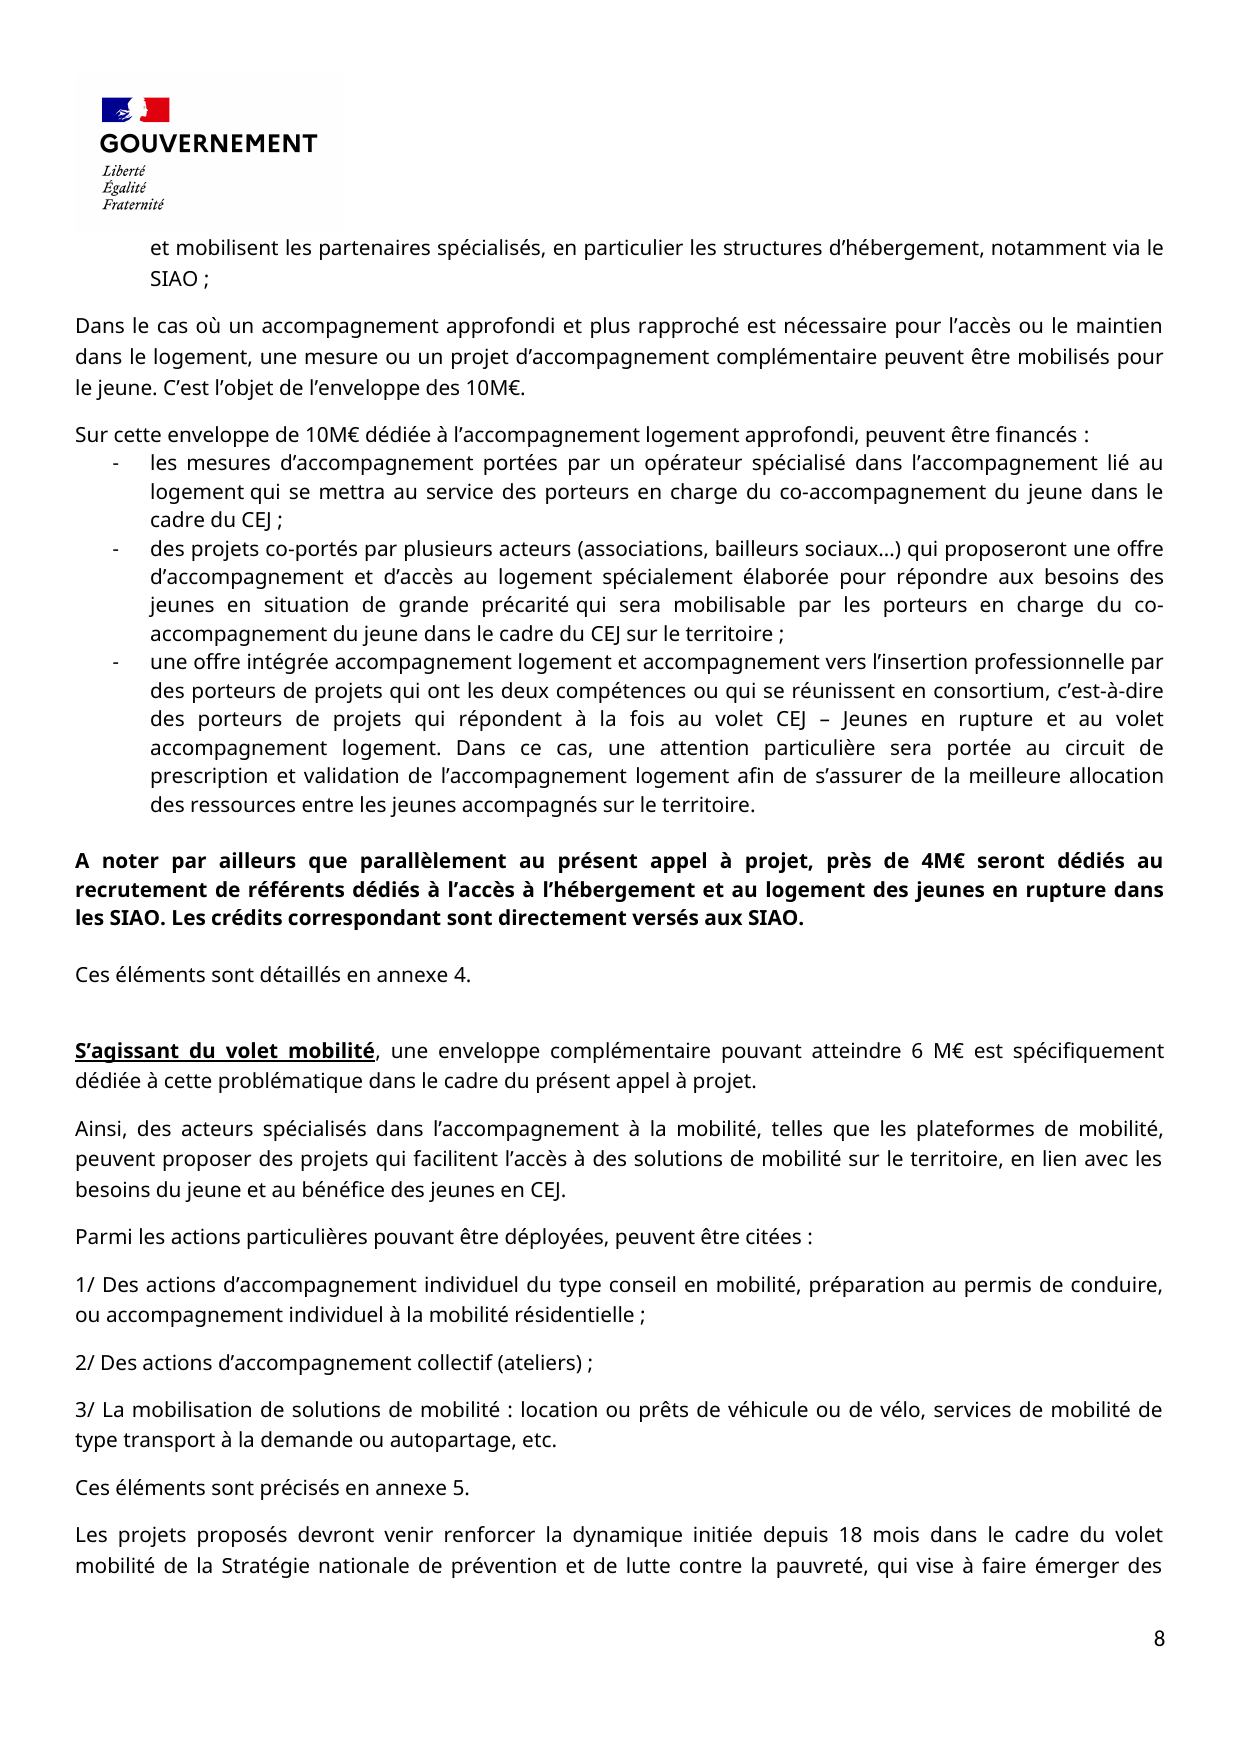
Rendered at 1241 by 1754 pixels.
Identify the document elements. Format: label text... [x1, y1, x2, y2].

list les mesures d’accompagnement portées par un opérateur spécialisé dans l’accompagnement lié au logement qui se mettra au service des porteurs en charge du co-accompagnement du jeune dans le cadre du CEJ ; [112, 448, 1165, 534]
list des projets co-portés par plusieurs acteurs (associations, bailleurs sociaux…) qui proposeront une offre d’accompagnement et d’accès au logement spécialement élaborée pour répondre aux besoins des jeunes en situation de grande précarité qui sera mobilisable par les porteurs en charge du co-accompagnement du jeune dans le cadre du CEJ sur le territoire ; [112, 534, 1165, 647]
picture [75, 73, 342, 234]
text A noter par ailleurs que parallèlement au présent appel à projet, près de 4M€ seront dédiés au recrutement de référents dédiés à l’accès à l’hébergement et au logement des jeunes en rupture dans les SIAO. Les crédits correspondant sont directement versés aux SIAO. [75, 847, 1165, 932]
text Parmi les actions particulières pouvant être déployées, peuvent être citées : [75, 1222, 1165, 1251]
text 2/ Des actions d’accompagnement collectif (ateliers) ; [75, 1348, 1165, 1376]
text S’agissant du volet mobilité, une enveloppe complémentaire pouvant atteindre 6 M€ est spécifiquement dédiée à cette problématique dans le cadre du présent appel à projet. [75, 1036, 1165, 1095]
list une offre intégrée accompagnement logement et accompagnement vers l’insertion professionnelle par des porteurs de projets qui ont les deux compétences ou qui se réunissent en consortium, c’est-à-dire des porteurs de projets qui répondent à la fois au volet CEJ – Jeunes en rupture et au volet accompagnement logement. Dans ce cas, une attention particulière sera portée au circuit de prescription et validation de l’accompagnement logement afin de s’assurer de la meilleure allocation des ressources entre les jeunes accompagnés sur le territoire. [112, 647, 1165, 818]
text Dans le cas où un accompagnement approfondi et plus rapproché est nécessaire pour l’accès ou le maintien dans le logement, une mesure ou un projet d’accompagnement complémentaire peuvent être mobilisés pour le jeune. C’est l’objet de l’enveloppe des 10M€. [75, 311, 1165, 401]
text 3/ La mobilisation de solutions de mobilité : location ou prêts de véhicule ou de vélo, services de mobilité de type transport à la demande ou autopartage, etc. [75, 1395, 1165, 1454]
text Ces éléments sont précisés en annexe 5. [75, 1473, 1165, 1501]
text Sur cette enveloppe de 10M€ dédiée à l’accompagnement logement approfondi, peuvent être financés : [75, 420, 1165, 448]
text 1/ Des actions d’accompagnement individuel du type conseil en mobilité, préparation au permis de conduire, ou accompagnement individuel à la mobilité résidentielle ; [75, 1270, 1165, 1329]
text Ces éléments sont détaillés en annexe 4. [75, 960, 1165, 989]
text Ainsi, des acteurs spécialisés dans l’accompagnement à la mobilité, telles que les plateformes de mobilité, peuvent proposer des projets qui facilitent l’accès à des solutions de mobilité sur le territoire, en lien avec les besoins du jeune et au bénéfice des jeunes en CEJ. [75, 1114, 1165, 1204]
